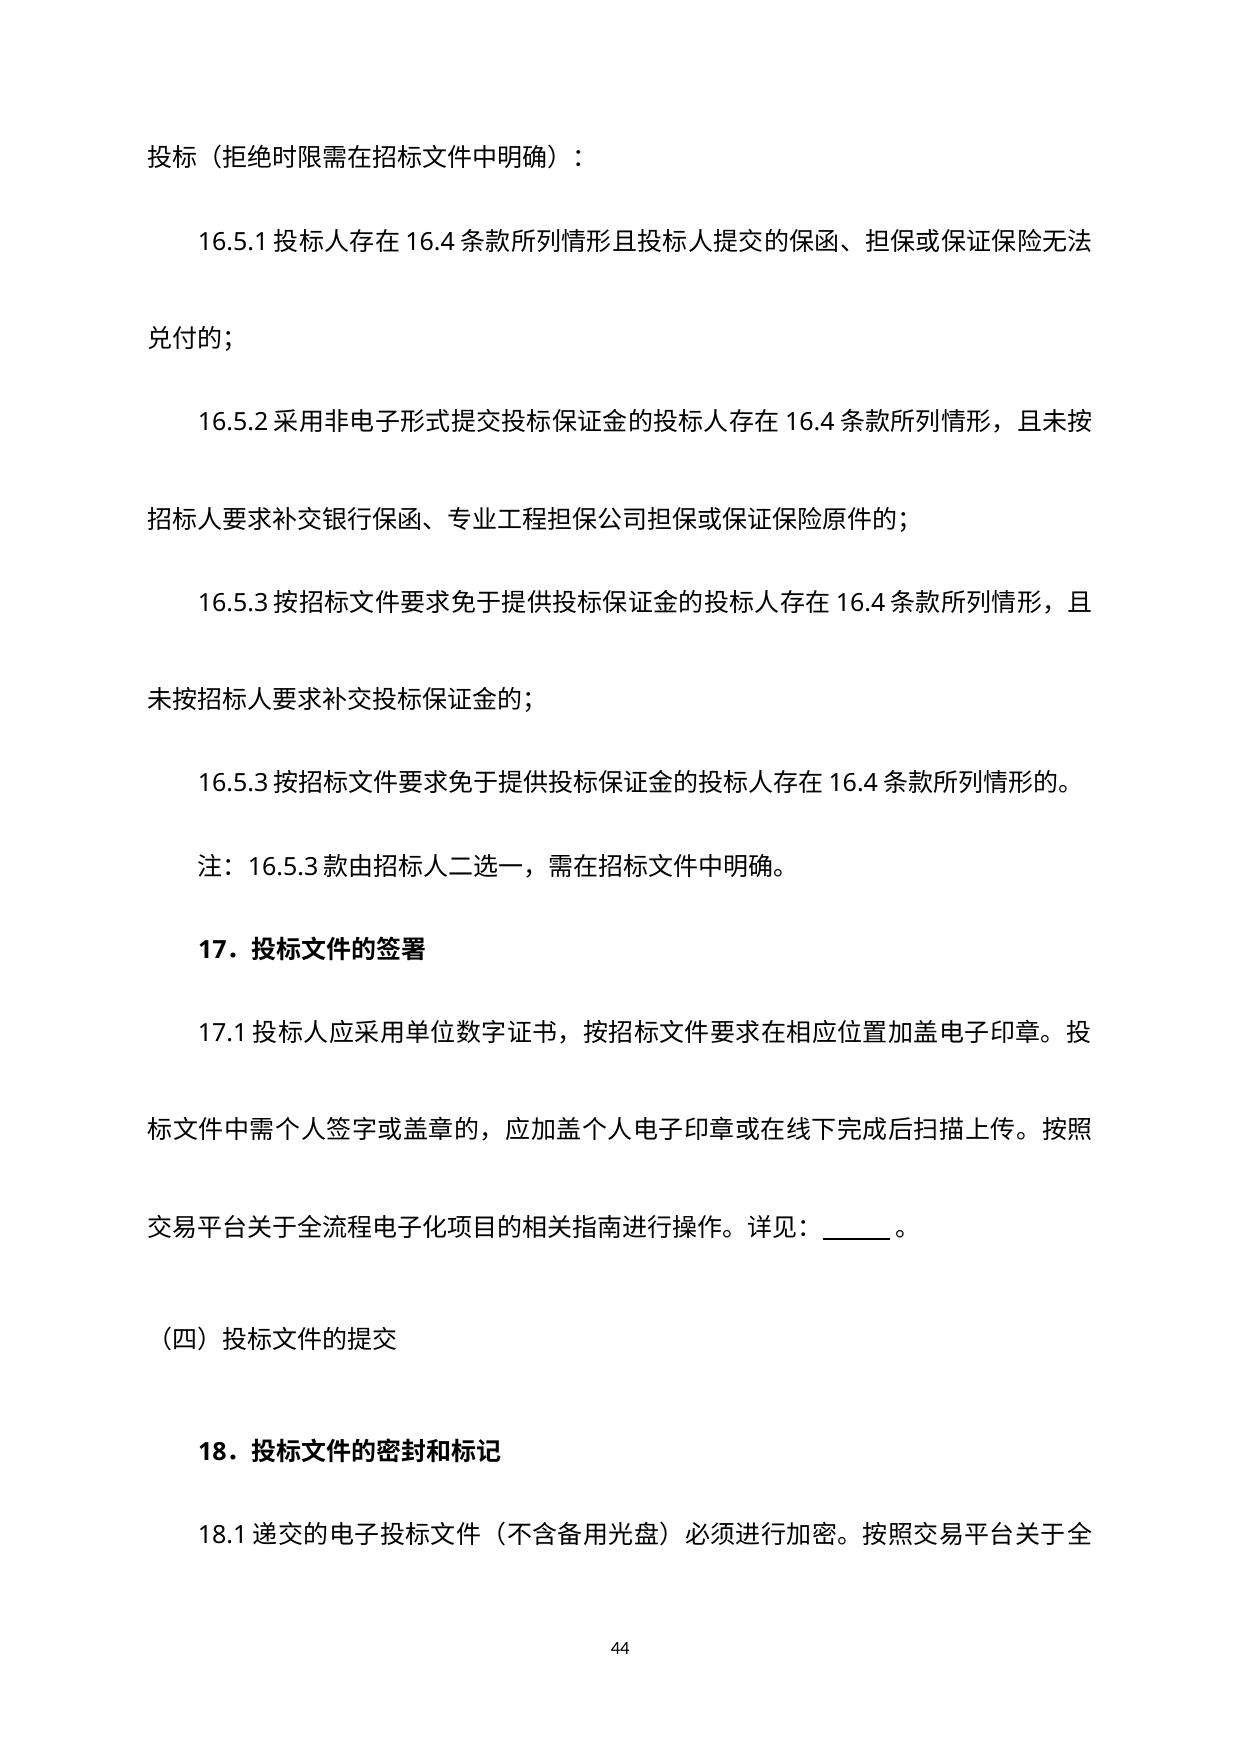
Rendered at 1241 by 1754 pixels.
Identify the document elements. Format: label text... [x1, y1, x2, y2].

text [148, 123, 1092, 188]
text 16.5.3按招标文件要求免于提供投标保证金的投标人存在16.4条款所列情形，且未按招标人要求补交投标保证金的； [148, 568, 1092, 730]
text 16.5.3按招标文件要求免于提供投标保证金的投标人存在16.4条款所列情形的。 [148, 748, 1092, 813]
text 17.1投标人应采用单位数字证书，按招标文件要求在相应位置加盖电子印章。投标文件中需个人签字或盖章的，应加盖个人电子印章或在线下完成后扫描上传。按照交易平台关于全流程电子化项目的相关指南进行操作。详见： 。 [148, 998, 1092, 1258]
text 16.5.1投标人存在16.4条款所列情形且投标人提交的保函、担保或保证保险无法兑付的； [148, 207, 1092, 369]
text （四）投标文件的提交 [148, 1305, 1092, 1370]
text 18．投标文件的密封和标记 [148, 1417, 1092, 1482]
text 16.5.2采用非电子形式提交投标保证金的投标人存在16.4条款所列情形，且未按招标人要求补交银行保函、专业工程担保公司担保或保证保险原件的； [148, 387, 1092, 550]
text 注：16.5.3款由招标人二选一，需在招标文件中明确。 [148, 832, 1092, 897]
text 17．投标文件的签署 [148, 915, 1092, 980]
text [148, 1501, 1092, 1566]
